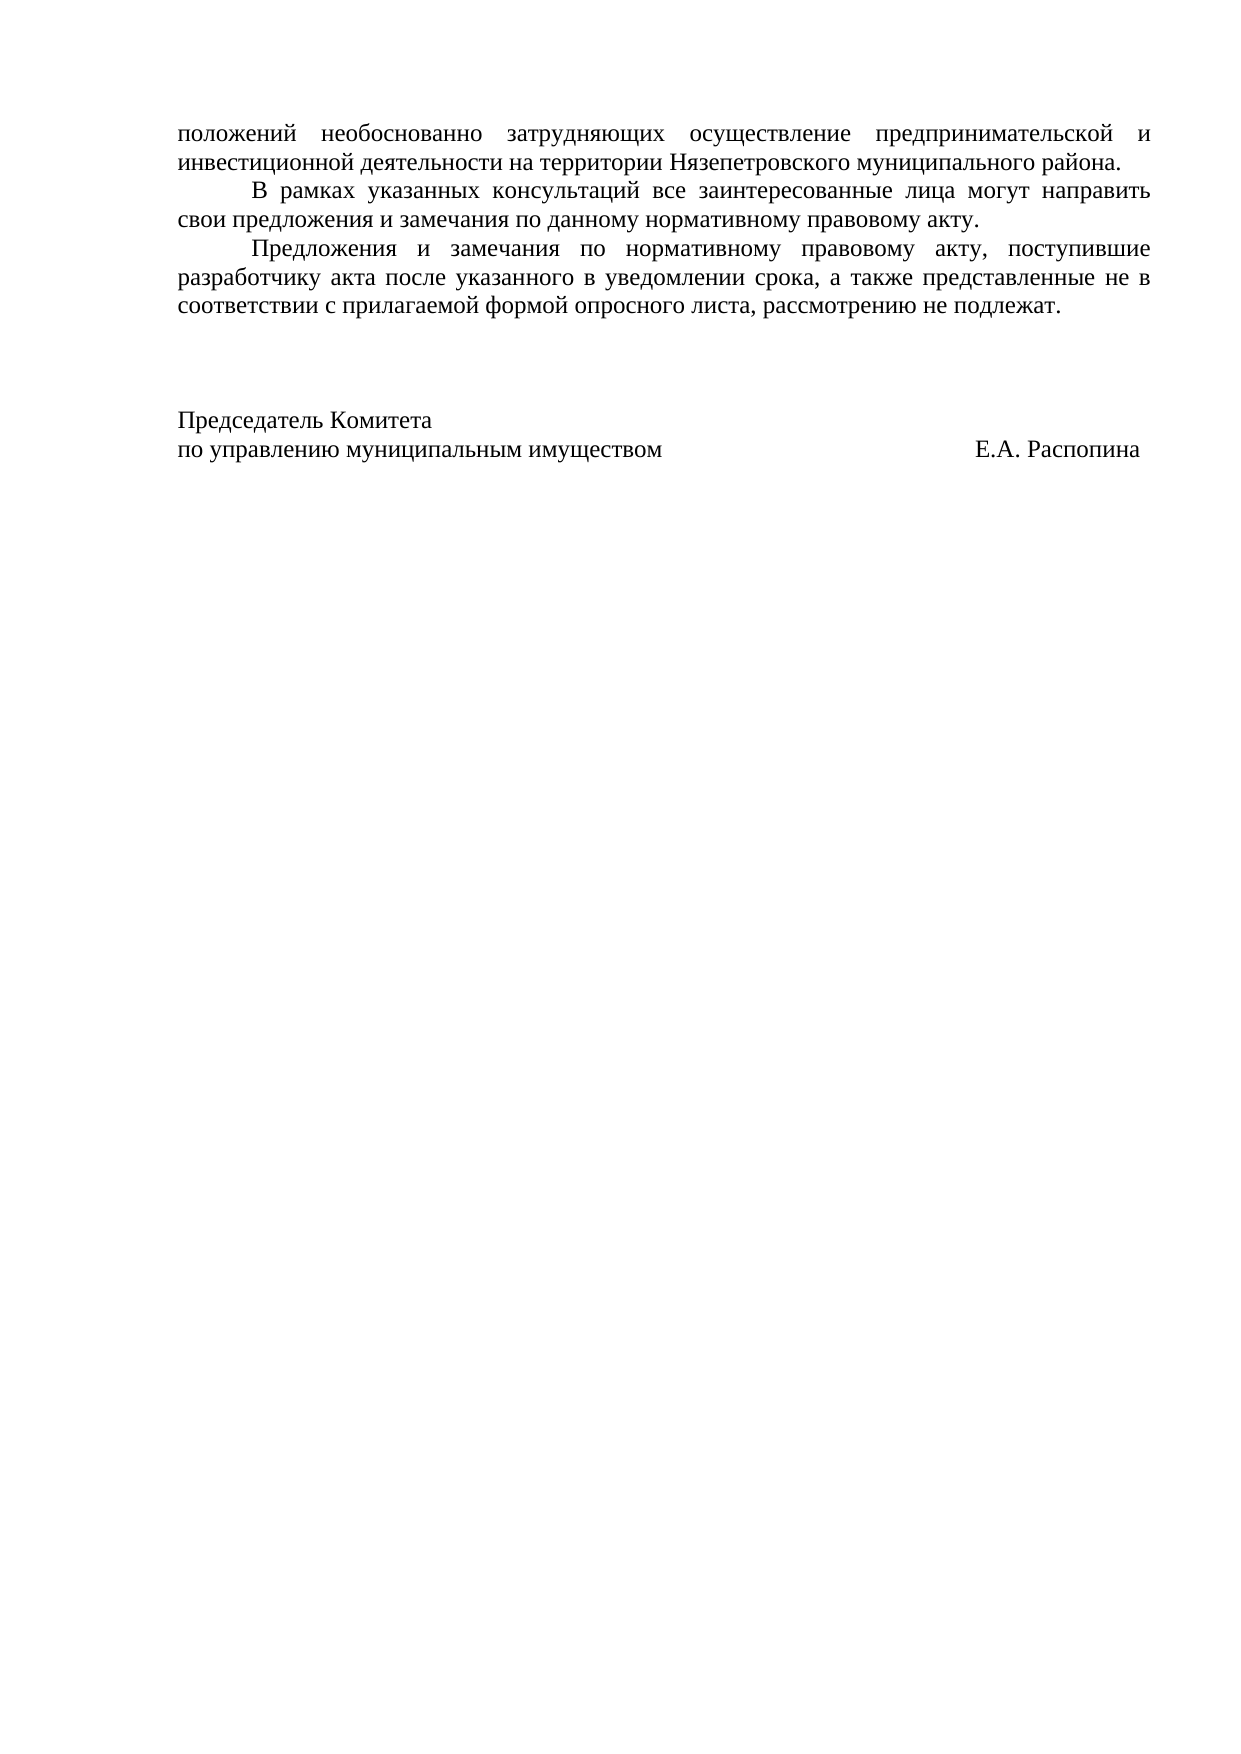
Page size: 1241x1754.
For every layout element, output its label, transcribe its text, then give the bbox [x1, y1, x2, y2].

text Предложения и замечания по нормативному правовому акту, поступившие разработчику акта после указанного в уведомлении срока, а также представленные не в соответствии с прилагаемой формой опросного листа, рассмотрению не подлежат. [177, 233, 1152, 319]
text по управлению муниципальным имуществом Е.А. Распопина [177, 434, 1152, 463]
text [177, 118, 1152, 176]
text В рамках указанных консультаций все заинтересованные лица могут направить свои предложения и замечания по данному нормативному правовому акту. [177, 176, 1152, 233]
text Председатель Комитета [177, 406, 1152, 434]
